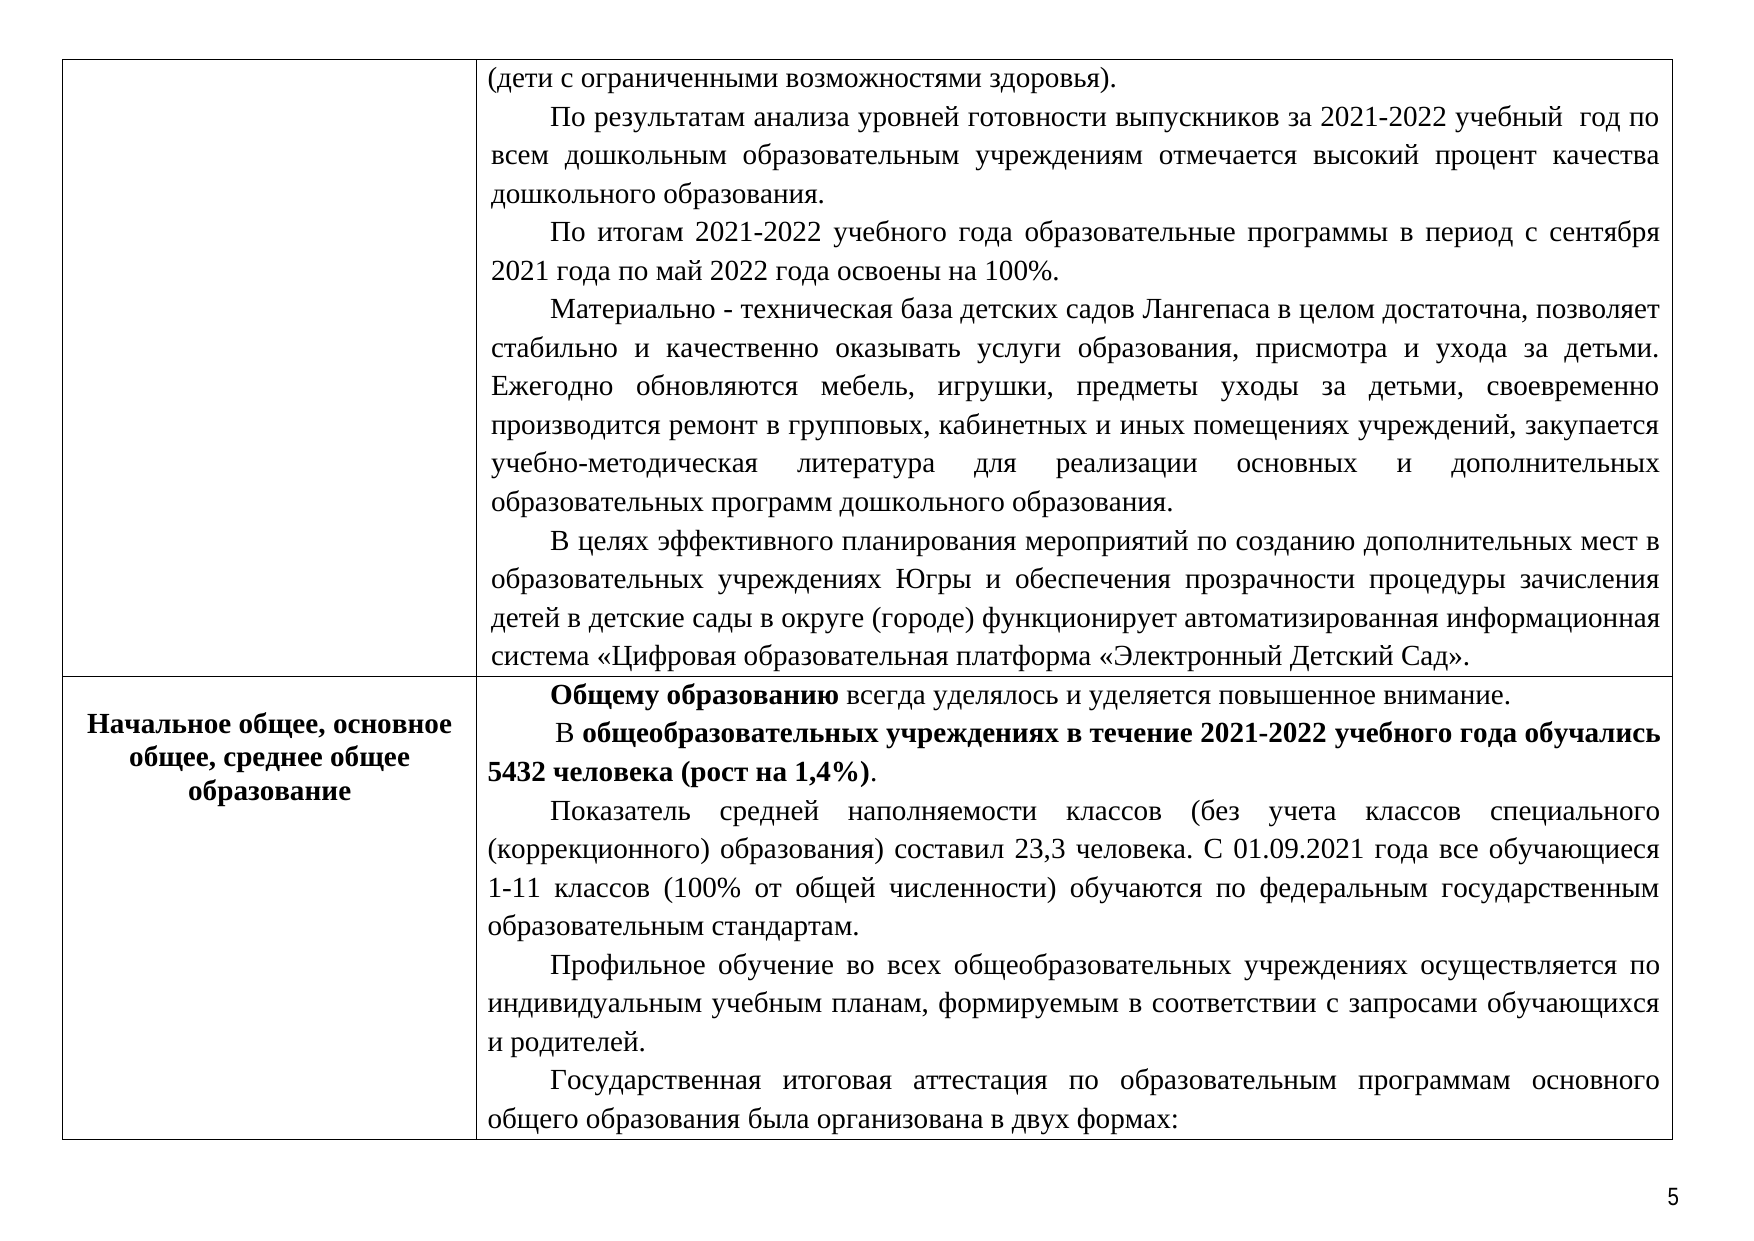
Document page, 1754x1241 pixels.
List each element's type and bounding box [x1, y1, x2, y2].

table_cell [477, 677, 1672, 1139]
table_cell [477, 60, 1672, 676]
table_cell [63, 60, 476, 676]
table_cell [63, 677, 476, 1139]
